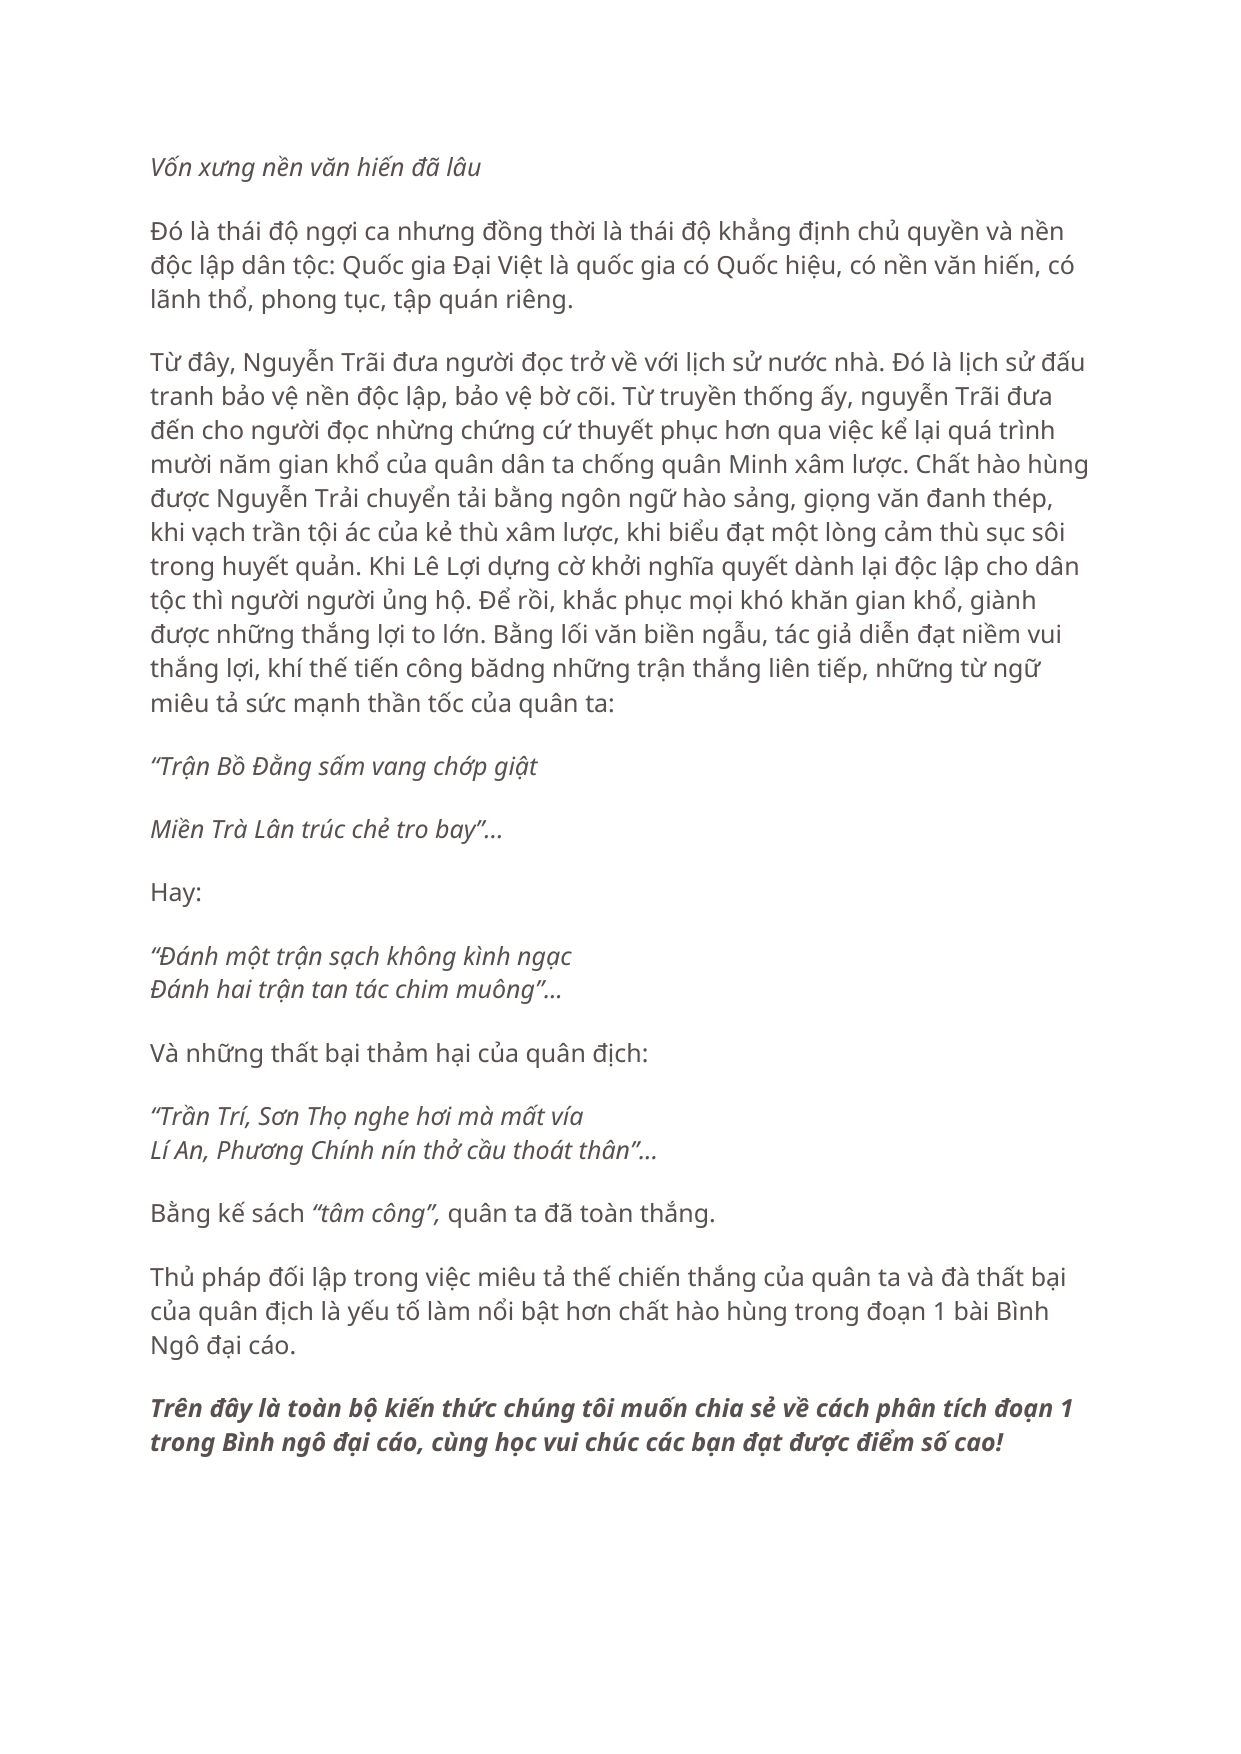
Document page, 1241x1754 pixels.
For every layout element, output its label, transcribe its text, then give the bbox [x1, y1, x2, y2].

text Trên đây là toàn bộ kiến thức chúng tôi muốn chia sẻ về cách phân tích đoạn 1 trong Bình ngô đại cáo, cùng học vui chúc các bạn đạt được điểm số cao! [150, 1391, 1090, 1459]
text Đó là thái độ ngợi ca nhưng đồng thời là thái độ khẳng định chủ quyền và nền độc lập dân tộc: Quốc gia Đại Việt là quốc gia có Quốc hiệu, có nền văn hiến, có lãnh thổ, phong tục, tập quán riêng. [150, 213, 1090, 315]
text Từ đây, Nguyễn Trãi đưa người đọc trở về với lịch sử nước nhà. Đó là lịch sử đấu tranh bảo vệ nền độc lập, bảo vệ bờ cõi. Từ truyền thống ấy, nguyễn Trãi đưa đến cho người đọc nhừng chứng cứ thuyết phục hơn qua việc kể lại quá trình mười năm gian khổ của quân dân ta chống quân Minh xâm lược. Chất hào hùng được Nguyễn Trải chuyển tải bằng ngôn ngữ hào sảng, giọng văn đanh thép, khi vạch trần tội ác của kẻ thù xâm lược, khi biểu đạt một lòng cảm thù sục sôi trong huyết quản. Khi Lê Lợi dựng cờ khởi nghĩa quyết dành lại độc lập cho dân tộc thì người người ủng hộ. Để rồi, khắc phục mọi khó khăn gian khổ, giành được những thắng lợi to lớn. Bằng lối văn biền ngẫu, tác giả diễn đạt niềm vui thắng lợi, khí thế tiến công bădng những trận thắng liên tiếp, những từ ngữ miêu tả sức mạnh thần tốc của quân ta: [150, 344, 1090, 719]
text Bằng kế sách “tâm công”, quân ta đã toàn thắng. [150, 1196, 1090, 1230]
text Hay: [150, 875, 1090, 909]
text Vốn xưng nền văn hiến đã lâu [150, 150, 1090, 184]
text “Trần Trí, Sơn Thọ nghe hơi mà mất vía Lí An, Phương Chính nín thở cầu thoát thân”... [150, 1099, 1090, 1167]
text Thủ pháp đối lập trong việc miêu tả thế chiến thắng của quân ta và đà thất bại của quân địch là yếu tố làm nổi bật hơn chất hào hùng trong đoạn 1 bài Bình Ngô đại cáo. [150, 1259, 1090, 1361]
text Và những thất bại thảm hại của quân địch: [150, 1035, 1090, 1069]
text “Đánh một trận sạch không kình ngạc Đánh hai trận tan tác chim muông”... [150, 938, 1090, 1006]
text “Trận Bồ Đằng sấm vang chớp giật [150, 748, 1090, 782]
text Miền Trà Lân trúc chẻ tro bay”... [150, 812, 1090, 846]
